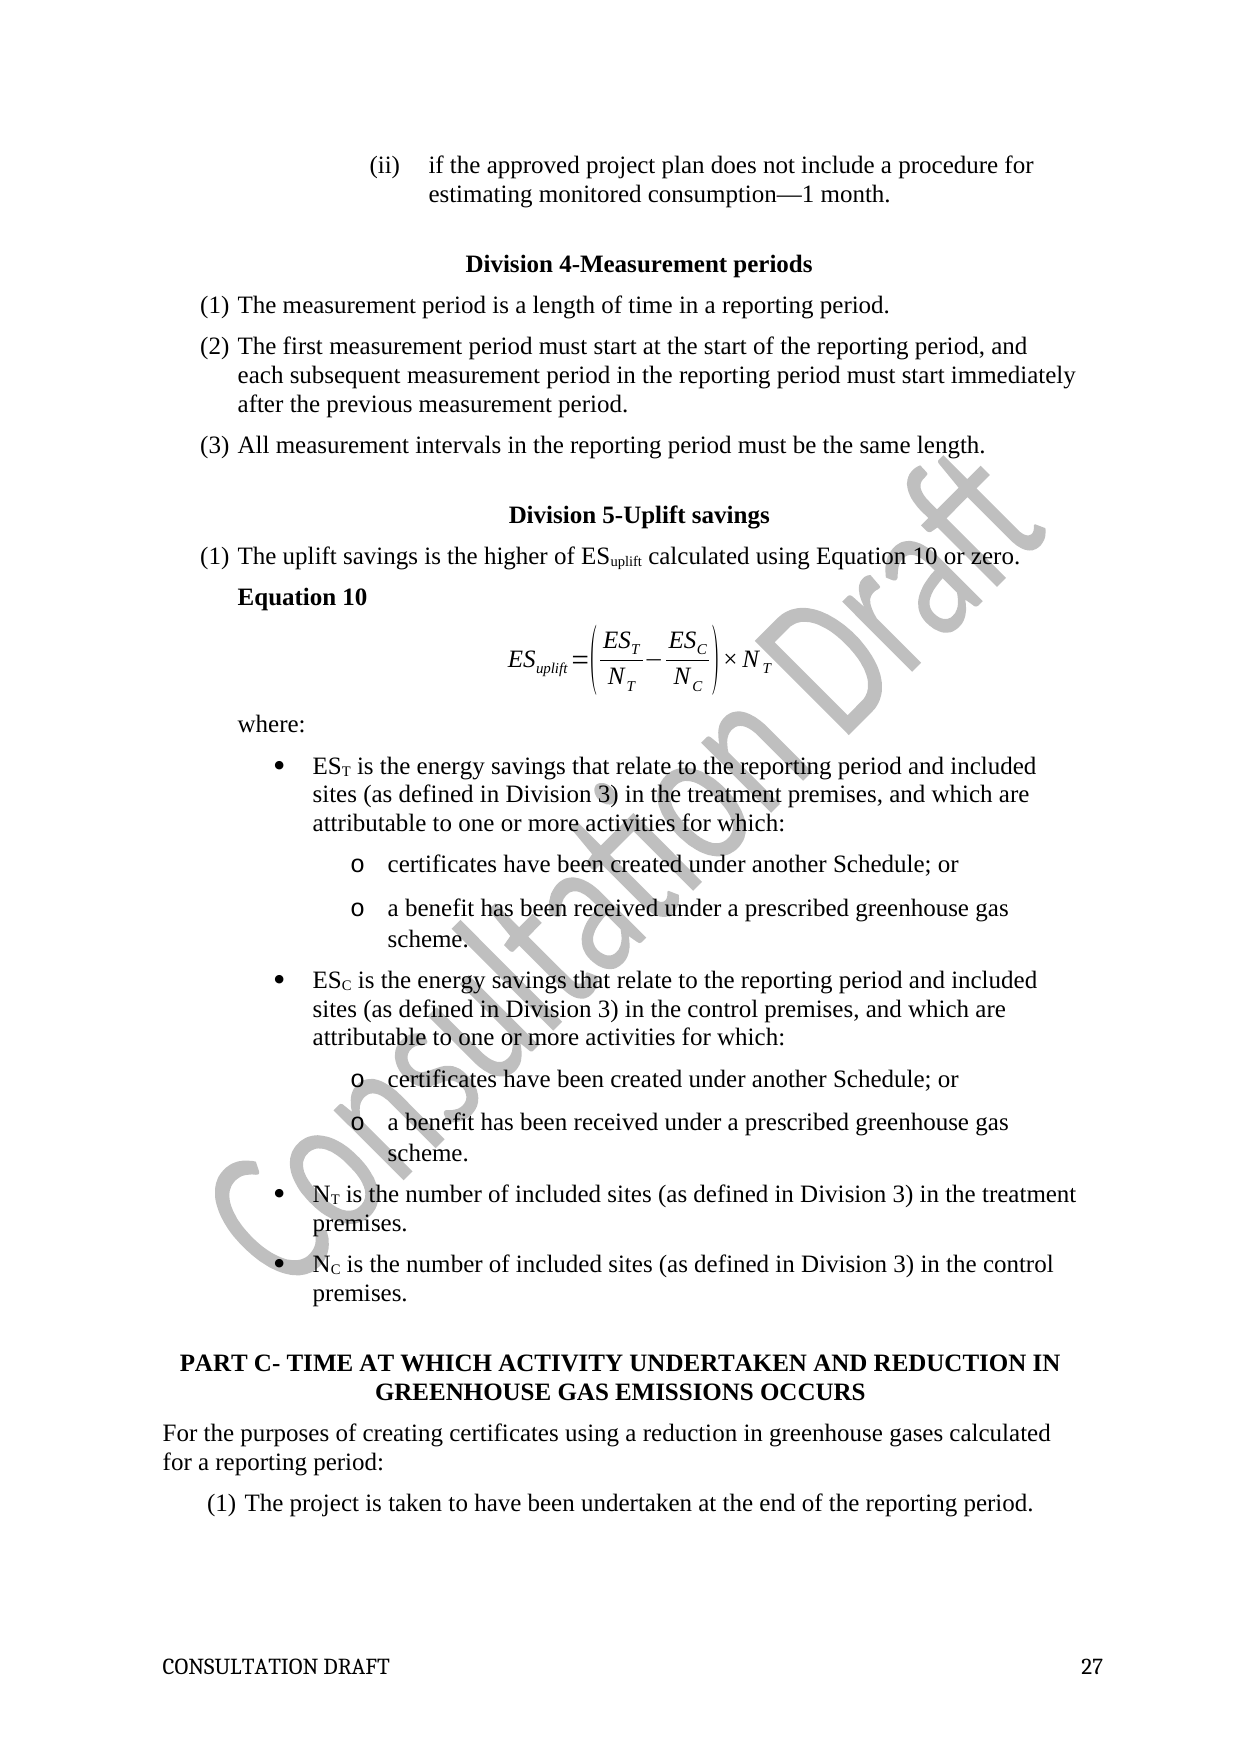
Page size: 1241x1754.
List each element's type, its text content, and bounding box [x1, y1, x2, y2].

list if the approved project plan does not include a procedure for estimating monitored consumption—1 month. [369, 150, 1078, 207]
list All measurement intervals in the reporting period must be the same length. [200, 430, 1078, 459]
list The measurement period is a length of time in a reporting period. [200, 290, 1078, 319]
text Division 5-Uplift savings [200, 500, 1078, 529]
list certificates have been created under another Schedule; or [350, 1064, 1078, 1094]
list The project is taken to have been undertaken at the end of the reporting period. [207, 1488, 1078, 1517]
list a benefit has been received under a prescribed greenhouse gas scheme. [350, 1107, 1078, 1167]
list ESC is the energy savings that relate to the reporting period and included sites (as defined in Division 3) in the control premises, and which are attributable to one or more activities for which: [275, 965, 1078, 1051]
text PART C- TIME AT WHICH ACTIVITY UNDERTAKEN AND REDUCTION IN GREENHOUSE GAS EMISSIONS OCCURS [162, 1348, 1078, 1405]
text For the purposes of creating certificates using a reduction in greenhouse gases calculated for a reporting period: [162, 1418, 1078, 1475]
list The uplift savings is the higher of ESuplift calculated using Equation 10 or zero. [200, 541, 1078, 570]
list a benefit has been received under a prescribed greenhouse gas scheme. [350, 893, 1078, 952]
text where: [162, 709, 1078, 738]
list EST is the energy savings that relate to the reporting period and included sites (as defined in Division 3) in the treatment premises, and which are attributable to one or more activities for which: [275, 751, 1078, 837]
list certificates have been created under another Schedule; or [350, 849, 1078, 880]
list NT is the number of included sites (as defined in Division 3) in the treatment premises. [275, 1179, 1078, 1237]
list NC is the number of included sites (as defined in Division 3) in the control premises. [275, 1249, 1078, 1307]
text Division 4-Measurement periods [200, 249, 1078, 277]
text Equation 10 [162, 582, 1078, 611]
list The first measurement period must start at the start of the reporting period, and each subsequent measurement period in the reporting period must start immediately after the previous measurement period. [200, 331, 1078, 417]
